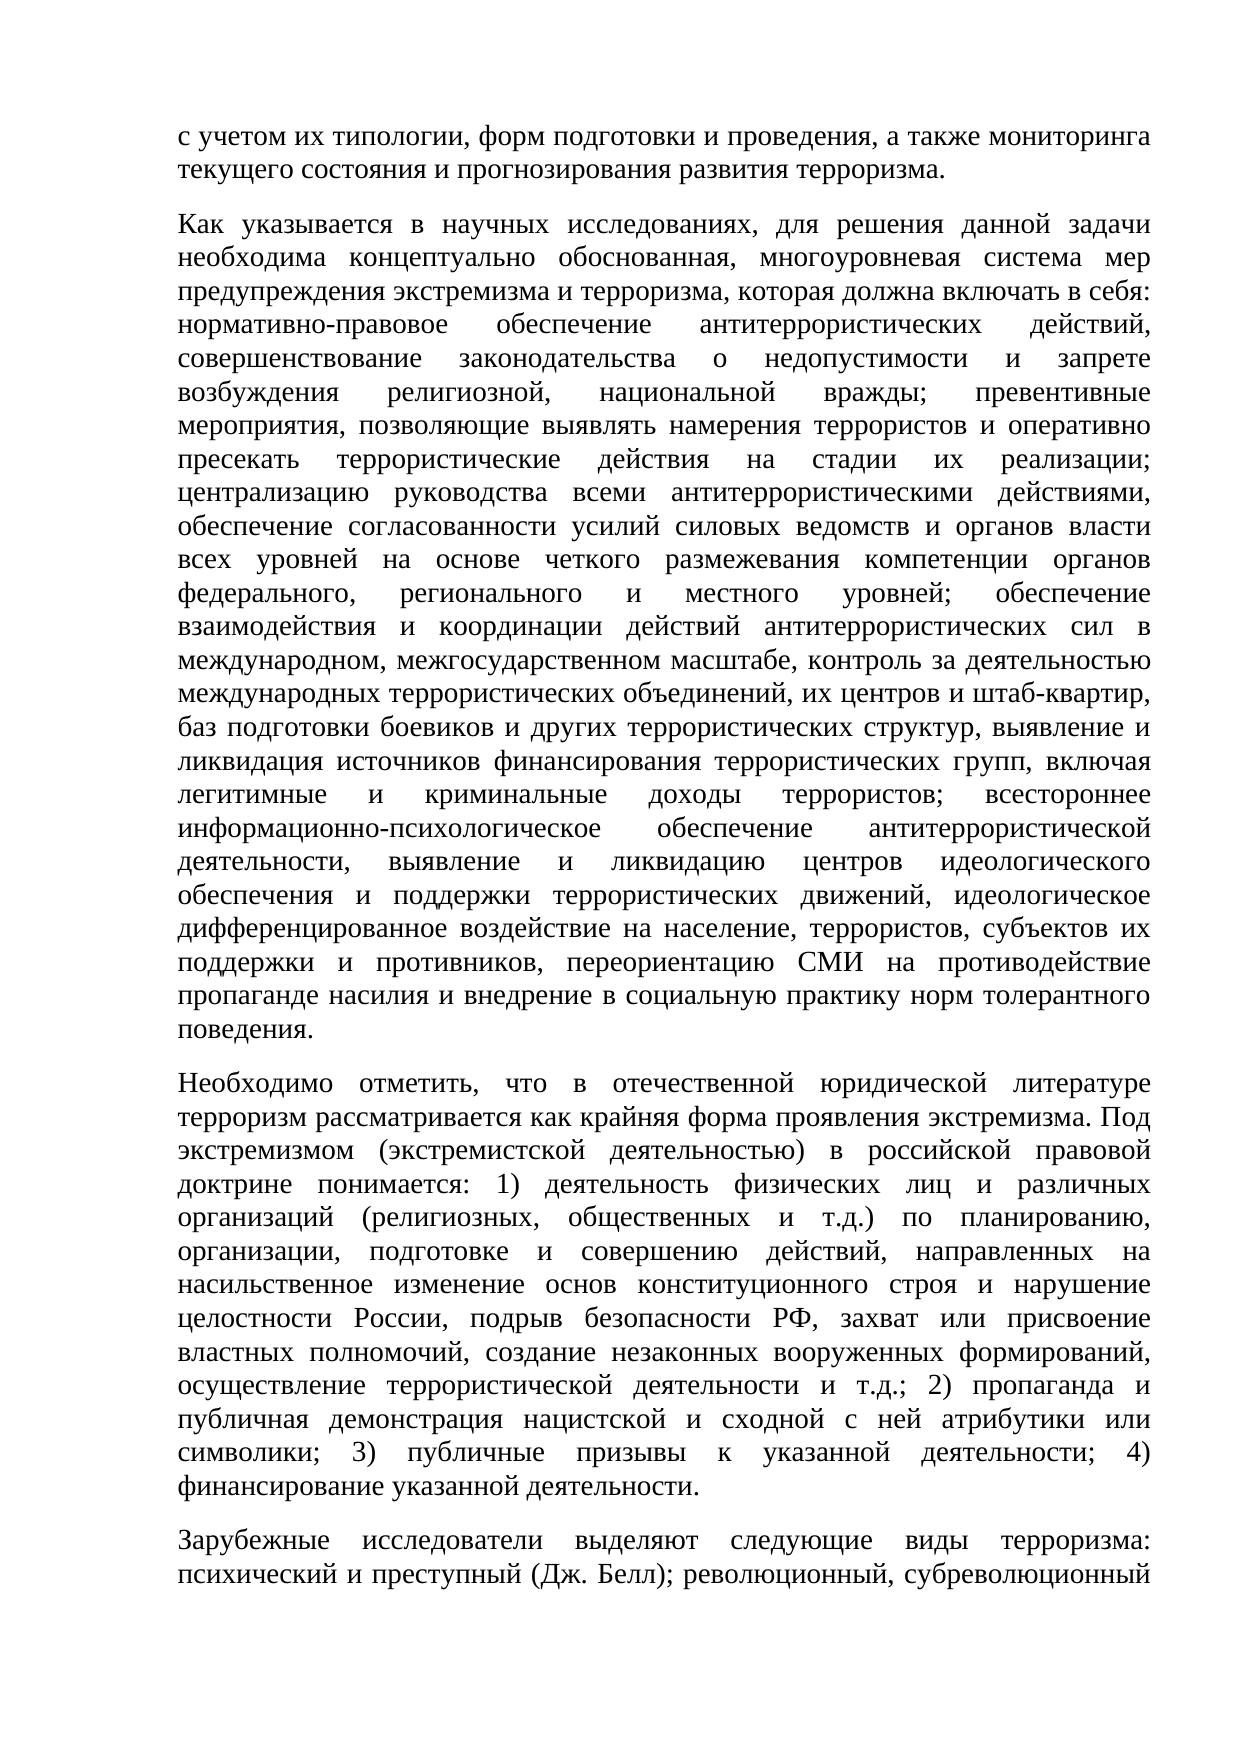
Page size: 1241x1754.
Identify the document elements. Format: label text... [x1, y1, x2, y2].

text Как указывается в научных исследованиях, для решения данной задачи необходима концептуально обоснованная, многоуровневая система мер предупреждения экстремизма и терроризма, которая должна включать в себя: нормативно-правовое обеспечение антитеррористических действий, совершенствование законодательства о недопустимости и запрете возбуждения религиозной, национальной вражды; превентивные мероприятия, позволяющие выявлять намерения террористов и оперативно пресекать террористические действия на стадии их реализации; централизацию руководства всеми антитеррористическими действиями, обеспечение согласованности усилий силовых ведомств и органов власти всех уровней на основе четкого размежевания компетенции органов федерального, регионального и местного уровней; обеспечение взаимодействия и координации действий антитеррористических сил в международном, межгосударственном масштабе, контроль за деятельностью международных террористических объединений, их центров и штаб-квартир, баз подготовки боевиков и других террористических структур, выявление и ликвидация источников финансирования террористических групп, включая легитимные и криминальные доходы террористов; всестороннее информационно-психологическое обеспечение антитеррористической деятельности, выявление и ликвидацию центров идеологического обеспечения и поддержки террористических движений, идеологическое дифференцированное воздействие на население, террористов, субъектов их поддержки и противников, переориентацию СМИ на противодействие пропаганде насилия и внедрение в социальную практику норм толерантного поведения. [177, 206, 1152, 1044]
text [177, 118, 1152, 185]
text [177, 1522, 1152, 1589]
text Необходимо отметить, что в отечественной юридической литературе терроризм рассматривается как крайняя форма проявления экстремизма. Под экстремизмом (экстремистской деятельностью) в российской правовой доктрине понимается: 1) деятельность физических лиц и различных организаций (религиозных, общественных и т.д.) по планированию, организации, подготовке и совершению действий, направленных на насильственное изменение основ конституционного строя и нарушение целостности России, подрыв безопасности РФ, захват или присвоение властных полномочий, создание незаконных вооруженных формирований, осуществление террористической деятельности и т.д.; 2) пропаганда и публичная демонстрация нацистской и сходной с ней атрибутики или символики; 3) публичные призывы к указанной деятельности; 4) финансирование указанной деятельности. [177, 1065, 1152, 1501]
